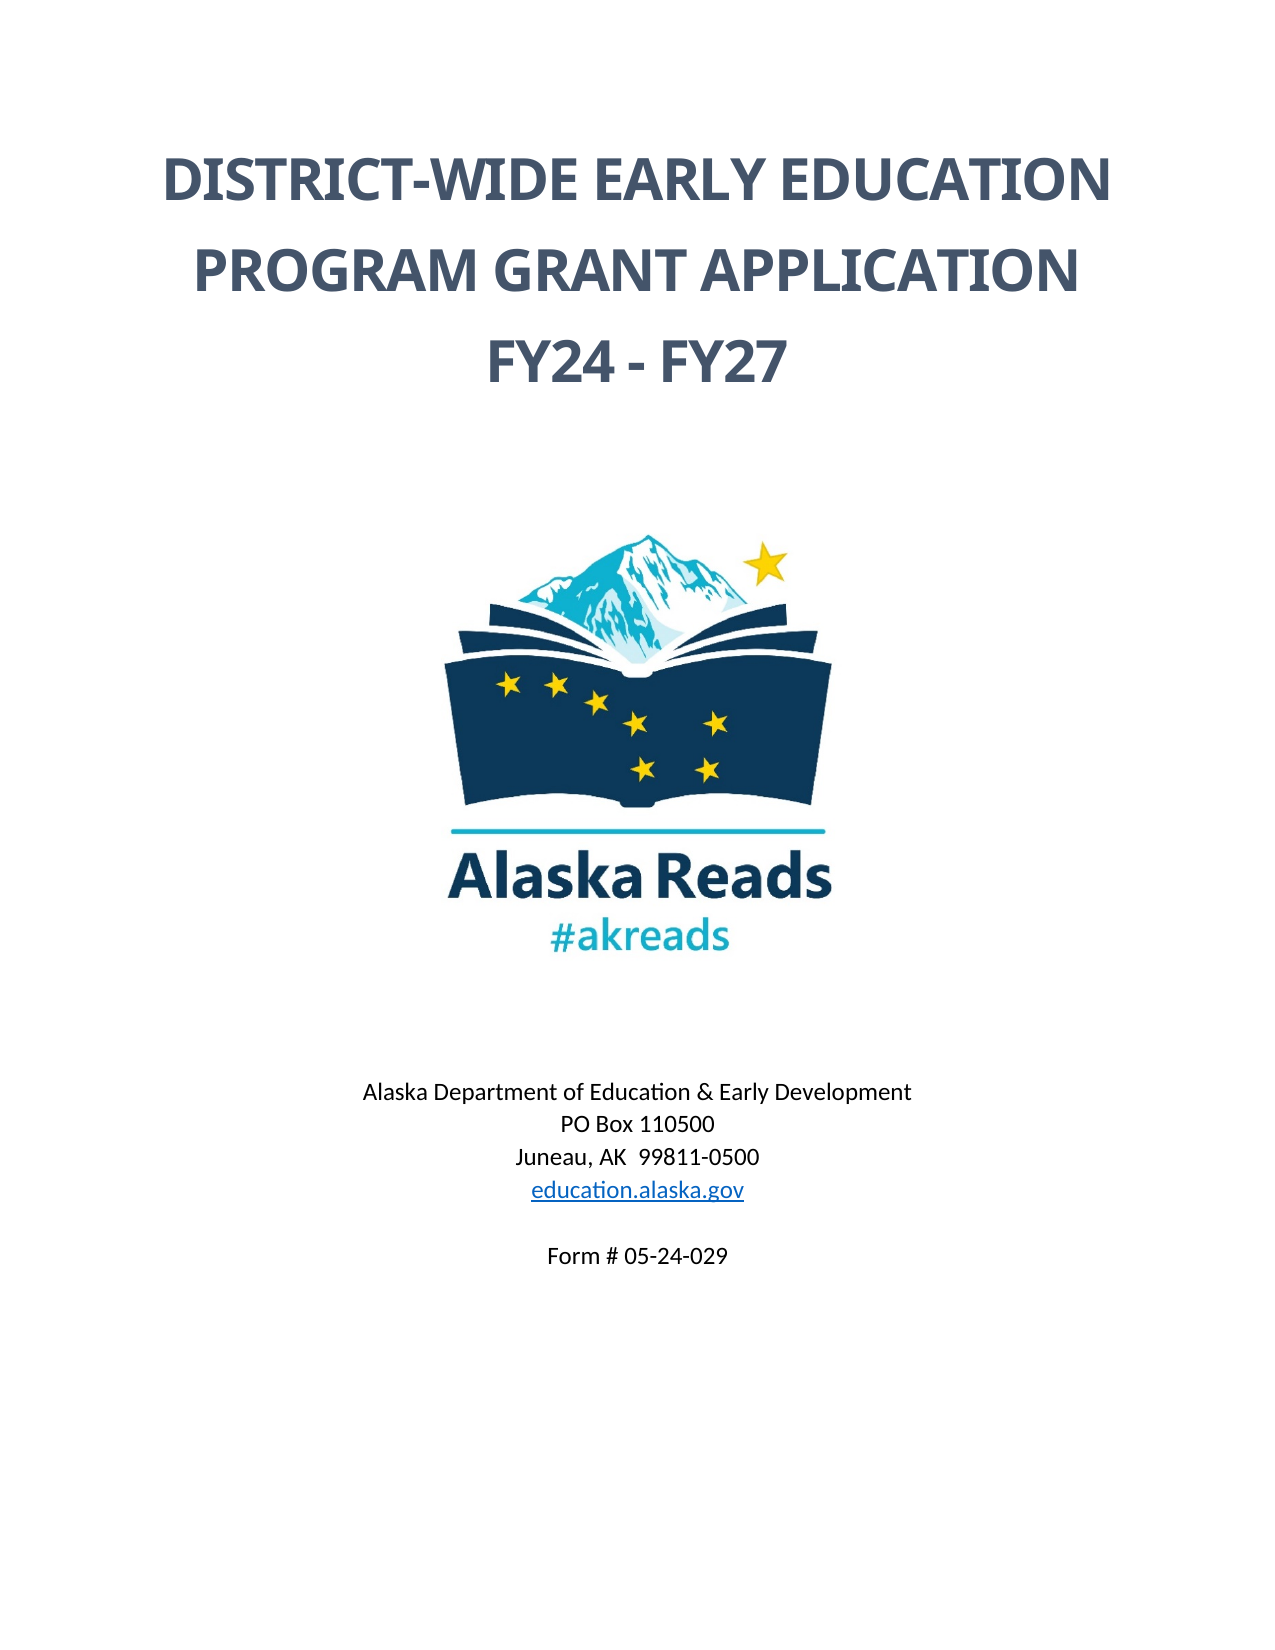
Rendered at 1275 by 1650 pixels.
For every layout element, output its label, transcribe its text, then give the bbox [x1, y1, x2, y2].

title District-Wide Early Education Program Grant Application [112, 137, 1162, 308]
picture [419, 524, 857, 961]
text Form # 05-24-029 [112, 1240, 1162, 1271]
text education.alaska.gov [112, 1174, 1162, 1205]
title FY24 - FY27 [112, 320, 1162, 400]
text Juneau, AK 99811-0500 [112, 1142, 1162, 1172]
text PO Box 110500 [112, 1109, 1162, 1139]
text Alaska Department of Education & Early Development [112, 1076, 1162, 1106]
